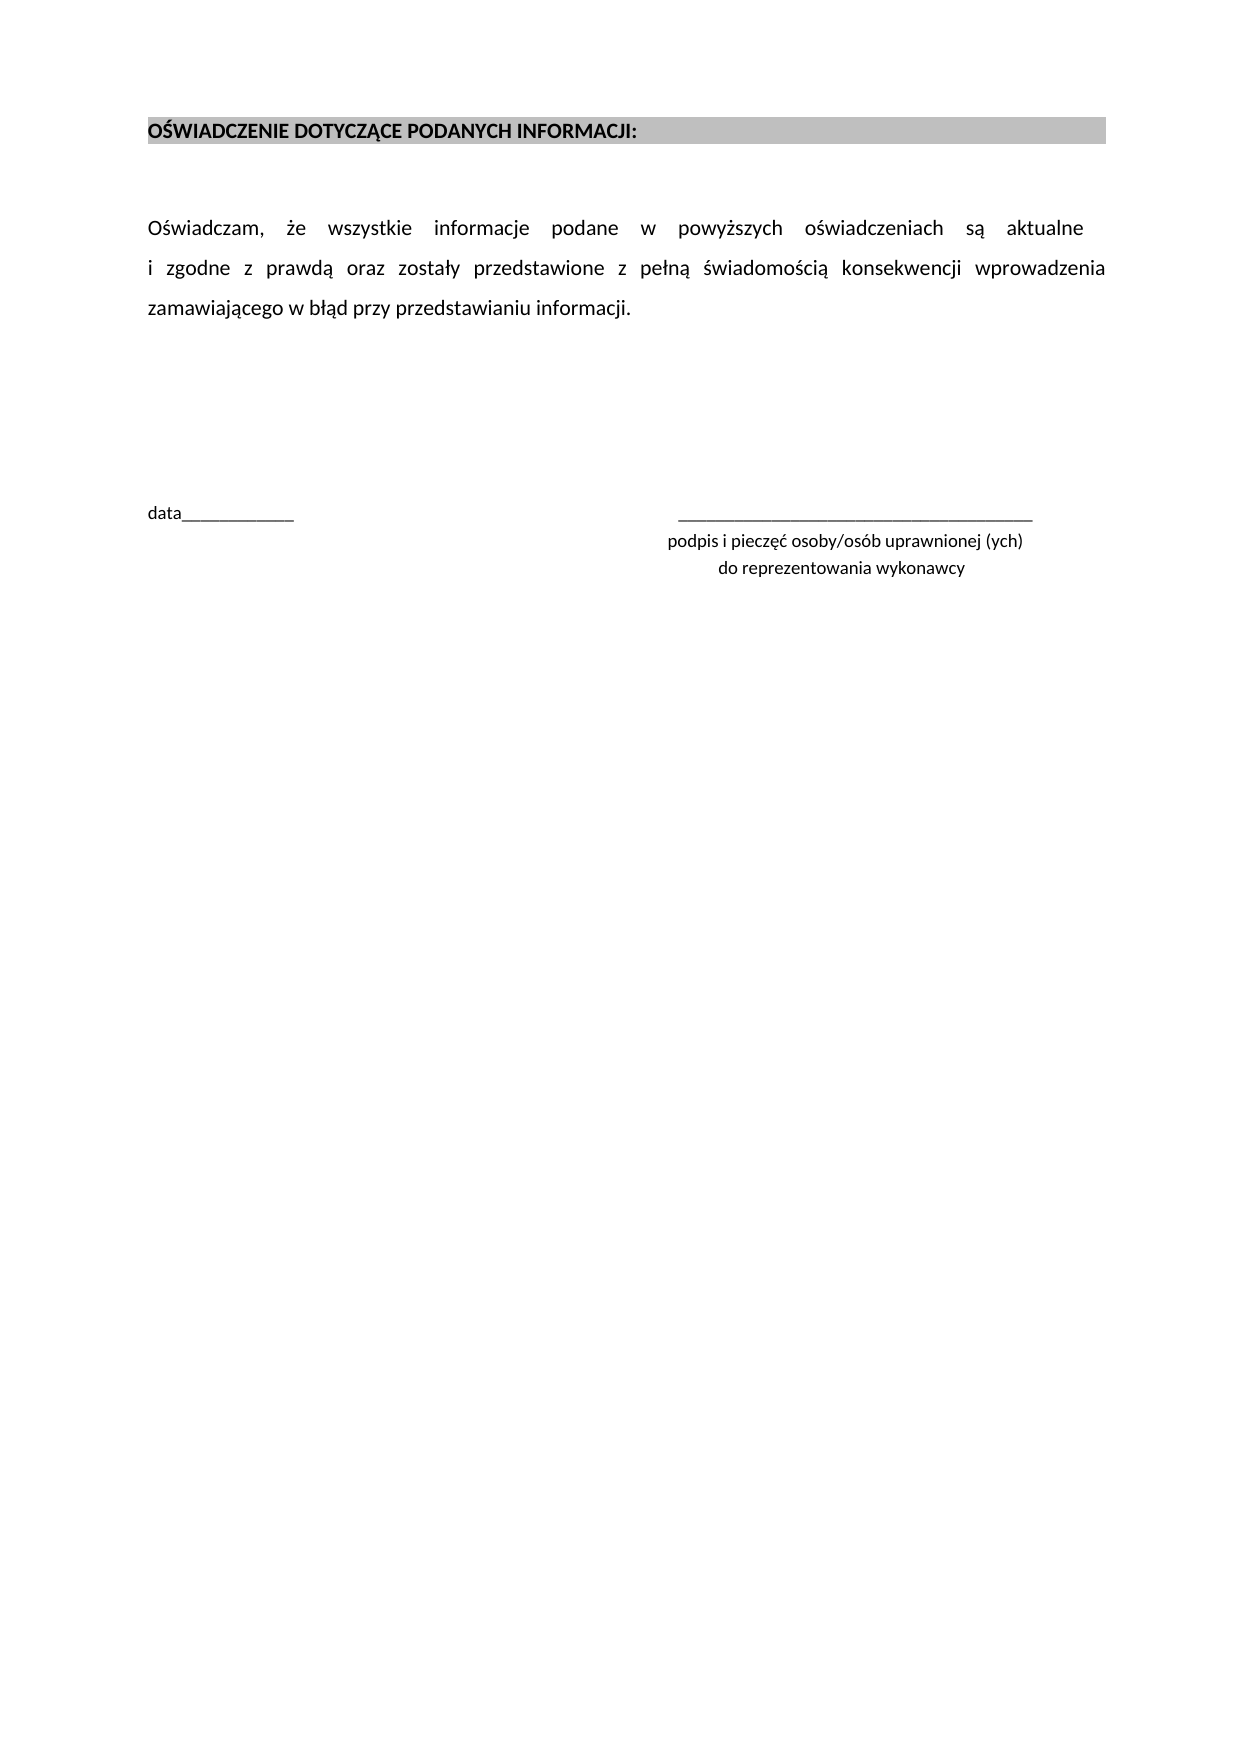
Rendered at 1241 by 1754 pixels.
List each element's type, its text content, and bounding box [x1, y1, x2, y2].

text do reprezentowania wykonawcy [148, 556, 1106, 579]
text data____________ ______________________________________ [148, 501, 1106, 524]
text OŚWIADCZENIE DOTYCZĄCE PODANYCH INFORMACJI: [148, 117, 1106, 144]
text Oświadczam, że wszystkie informacje podane w powyższych oświadczeniach są aktualne i zgodne z prawdą oraz zostały przedstawione z pełną świadomością konsekwencji wprowadzenia zamawiającego w błąd przy przedstawianiu informacji. [148, 214, 1106, 320]
text podpis i pieczęć osoby/osób uprawnionej (ych) [148, 529, 1106, 552]
